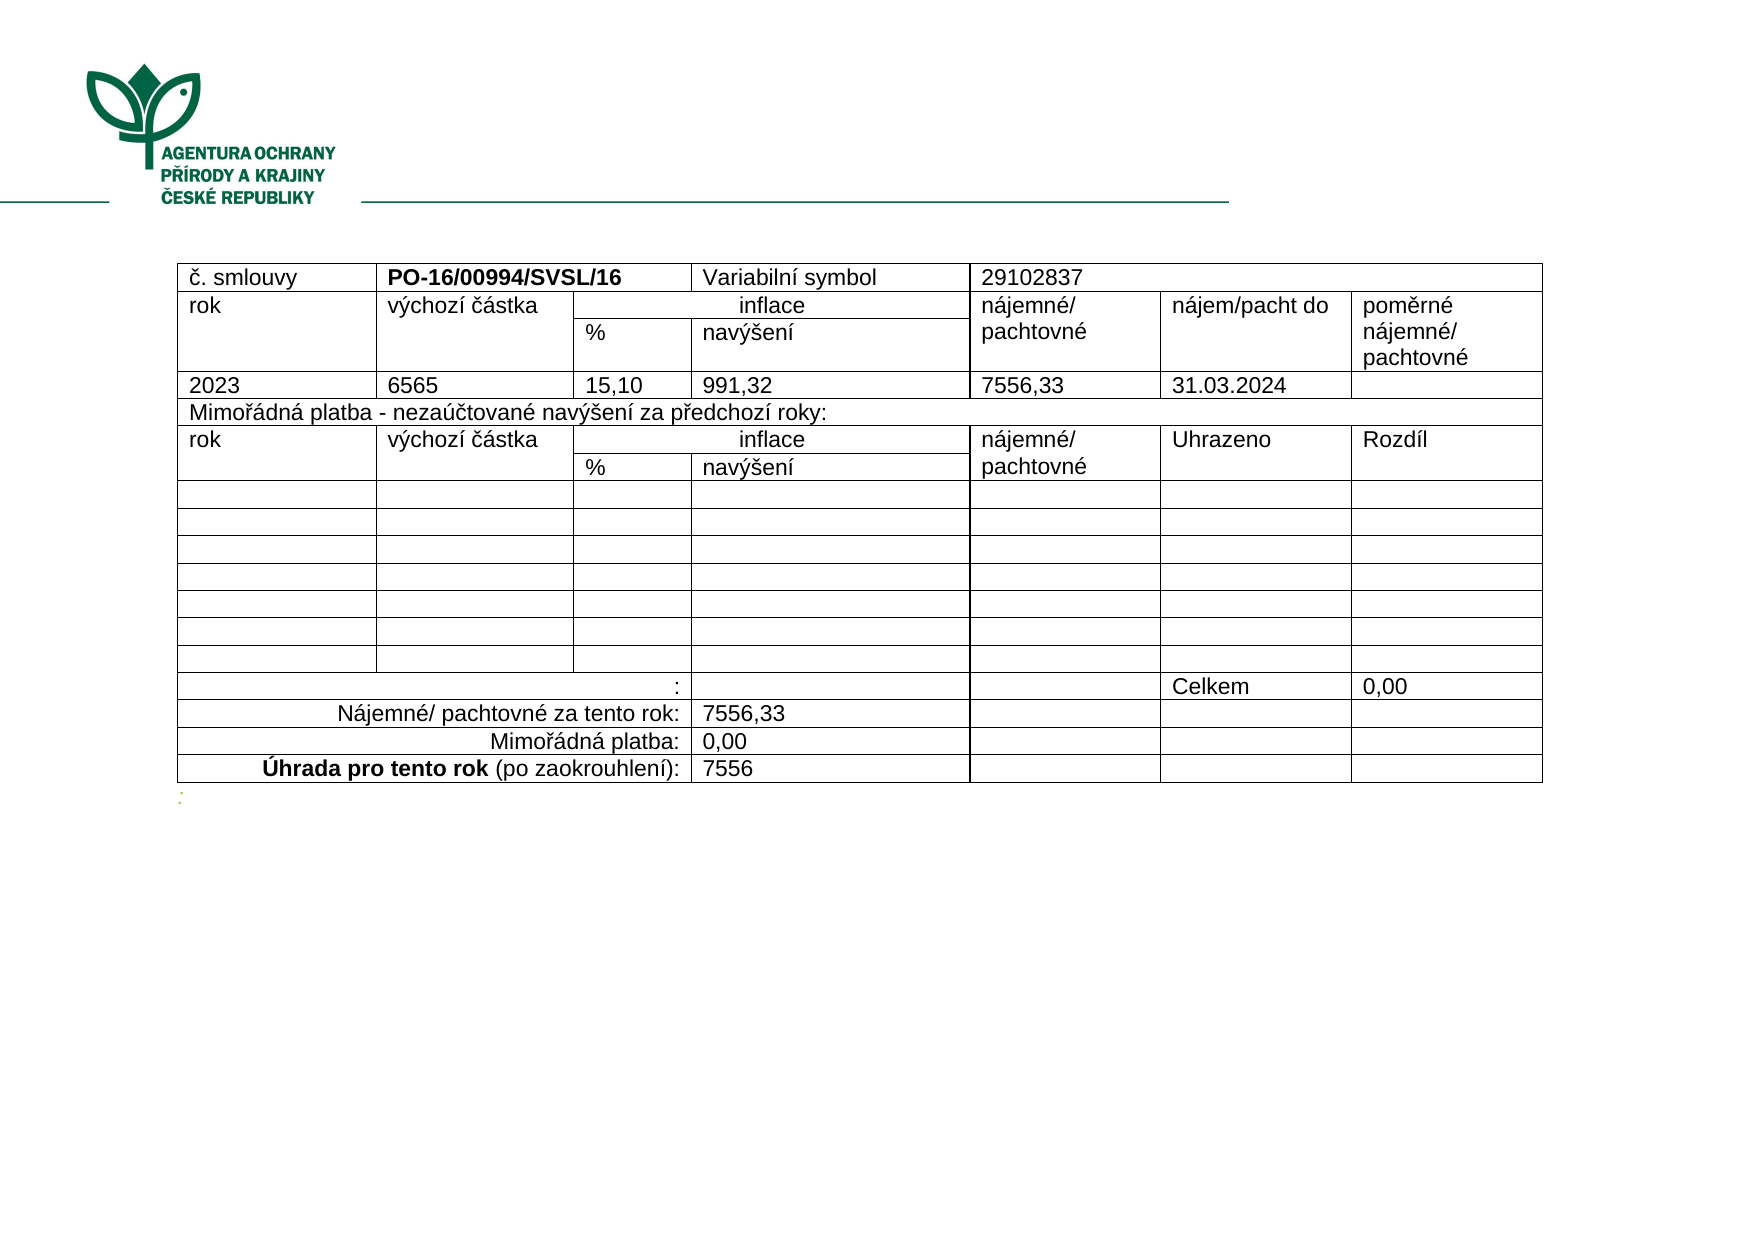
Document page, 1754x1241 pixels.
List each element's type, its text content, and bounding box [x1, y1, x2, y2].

table_cell [1352, 481, 1542, 508]
table_cell [971, 564, 1160, 590]
table_cell [1161, 536, 1351, 562]
table_cell [692, 536, 969, 562]
table_cell [692, 509, 969, 535]
table_cell Celkem [1161, 673, 1351, 699]
table_header č. smlouvy [178, 264, 376, 291]
table_cell [971, 646, 1160, 672]
table_cell poměrné nájemné/ pachtovné [1352, 292, 1542, 371]
table_cell inflace [574, 426, 969, 453]
table_cell [178, 536, 376, 562]
table_cell [1161, 728, 1351, 754]
table_cell 0,00 [1352, 673, 1542, 699]
table_cell [377, 618, 573, 644]
table_cell [1161, 591, 1351, 617]
table_cell [1352, 755, 1542, 782]
table_cell [377, 591, 573, 617]
table_cell Uhrazeno [1161, 426, 1351, 480]
table_cell [178, 564, 376, 590]
table_cell [377, 646, 573, 672]
table_cell 6565 [377, 372, 573, 398]
table_cell [574, 509, 691, 535]
table_cell 31.03.2024 [1161, 372, 1351, 398]
table_cell [1352, 618, 1542, 644]
table_cell 15,10 [574, 372, 691, 398]
table_cell [1161, 755, 1351, 782]
table_cell [1352, 646, 1542, 672]
table_cell [971, 509, 1160, 535]
table_cell % [574, 454, 691, 480]
table_cell [971, 618, 1160, 644]
table_cell [692, 591, 969, 617]
table_cell [1161, 564, 1351, 590]
table_cell [1352, 728, 1542, 754]
table_cell 7556,33 [692, 700, 969, 727]
table_cell výchozí částka [377, 426, 573, 480]
table_cell [971, 536, 1160, 562]
table_cell [574, 481, 691, 508]
table_header Variabilní symbol [692, 264, 969, 291]
table_cell [377, 509, 573, 535]
table_cell [1352, 536, 1542, 562]
table_cell [1161, 509, 1351, 535]
table_cell [1352, 700, 1542, 727]
table_cell navýšení [692, 319, 969, 371]
table_cell [692, 564, 969, 590]
table_cell navýšení [692, 454, 969, 480]
table_cell nájemné/ pachtovné [971, 292, 1160, 371]
table_cell Mimořádná platba: [178, 728, 691, 754]
table_cell Rozdíl [1352, 426, 1542, 480]
table_cell [1161, 646, 1351, 672]
table_cell [1161, 700, 1351, 727]
table_cell 7556,33 [971, 372, 1160, 398]
table_cell % [574, 319, 691, 371]
table_cell rok [178, 292, 376, 371]
table_cell [1352, 509, 1542, 535]
table_cell [692, 673, 969, 699]
table_cell [178, 509, 376, 535]
table_cell Nájemné/ pachtovné za tento rok: [178, 700, 691, 727]
table_cell [178, 646, 376, 672]
table_cell [1161, 618, 1351, 644]
table_cell rok [178, 426, 376, 480]
table_cell [692, 481, 969, 508]
table_cell nájemné/ pachtovné [971, 426, 1160, 480]
table_cell [574, 564, 691, 590]
table_cell 2023 [178, 372, 376, 398]
table_cell [574, 646, 691, 672]
table_cell [692, 646, 969, 672]
table_cell [574, 536, 691, 562]
table_cell [1352, 591, 1542, 617]
table_cell inflace [574, 292, 969, 318]
table_cell Mimořádná platba - nezaúčtované navýšení za předchozí roky: [178, 399, 1542, 425]
table_cell [178, 591, 376, 617]
table_cell 991,32 [692, 372, 969, 398]
table_header 29102837 [971, 264, 1542, 291]
table_cell [971, 755, 1160, 782]
picture [0, 0, 1229, 209]
table_cell výchozí částka [377, 292, 573, 371]
text : [177, 783, 1710, 809]
table_cell [692, 618, 969, 644]
table_cell [1352, 564, 1542, 590]
table_cell [971, 673, 1160, 699]
table_cell : [178, 673, 691, 699]
table_cell [574, 618, 691, 644]
table_cell nájem/pacht do [1161, 292, 1351, 371]
table_cell [971, 591, 1160, 617]
table_cell [574, 591, 691, 617]
table_cell Úhrada pro tento rok (po zaokrouhlení): [178, 755, 691, 782]
table_cell 0,00 [692, 728, 969, 754]
table_cell [971, 700, 1160, 727]
table_cell [178, 481, 376, 508]
table_cell [1352, 372, 1542, 398]
table_cell [377, 536, 573, 562]
table_cell 7556 [692, 755, 969, 782]
table_cell [377, 481, 573, 508]
table_cell [377, 564, 573, 590]
table_cell [1161, 481, 1351, 508]
table_header PO-16/00994/SVSL/16 [377, 264, 691, 291]
table_cell [178, 618, 376, 644]
table_cell [971, 481, 1160, 508]
table_cell [971, 728, 1160, 754]
